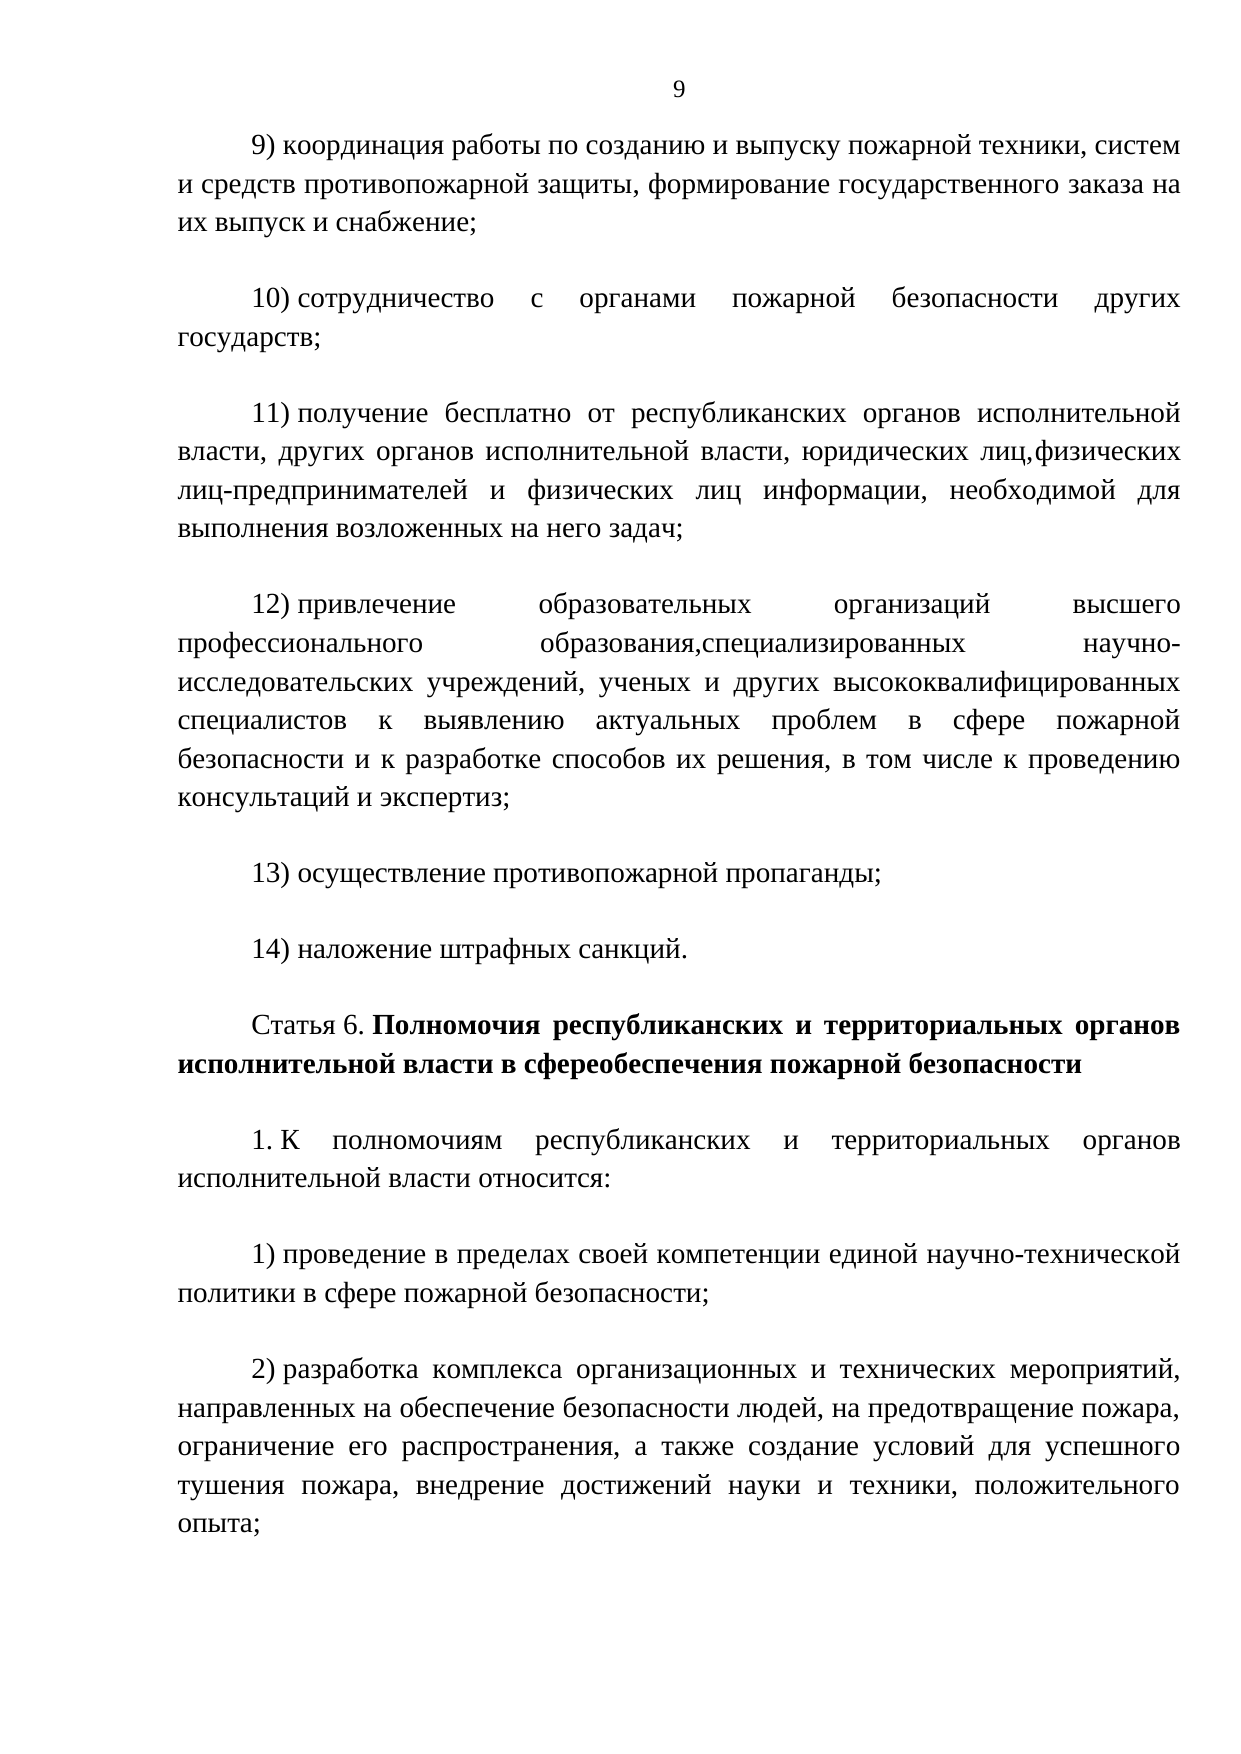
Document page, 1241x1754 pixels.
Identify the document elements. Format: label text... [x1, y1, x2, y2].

text 11) получение бесплатно от республиканских органов исполнительной власти, других органов исполнительной власти, юридических лиц,физических лиц-предпринимателей и физических лиц информации, необходимой для выполнения возложенных на него задач; [177, 395, 1181, 544]
text Статья 6. Полномочия республиканских и территориальных органов исполнительной власти в сфереобеспечения пожарной безопасности [177, 1007, 1181, 1079]
text 14) наложение штрафных санкций. [177, 931, 1181, 965]
text 2) разработка комплекса организационных и технических мероприятий, направленных на обеспечение безопасности людей, на предотвращение пожара, ограничение его распространения, а также создание условий для успешного тушения пожара, внедрение достижений науки и техники, положительного опыта; [177, 1351, 1181, 1539]
text 12) привлечение образовательных организаций высшего профессионального образования,специализированных научно-исследовательских учреждений, ученых и других высококвалифицированных специалистов к выявлению актуальных проблем в сфере пожарной безопасности и к разработке способов их решения, в том числе к проведению консультаций и экспертиз; [177, 587, 1181, 813]
text 1. К полномочиям республиканских и территориальных органов исполнительной власти относится: [177, 1122, 1181, 1194]
text 10) сотрудничество с органами пожарной безопасности других государств; [177, 280, 1181, 352]
text 13) осуществление противопожарной пропаганды; [177, 855, 1181, 889]
text 1) проведение в пределах своей компетенции единой научно-технической политики в сфере пожарной безопасности; [177, 1237, 1181, 1309]
text 9) координация работы по созданию и выпуску пожарной техники, систем и средств противопожарной защиты, формирование государственного заказа на их выпуск и снабжение; [177, 127, 1181, 238]
